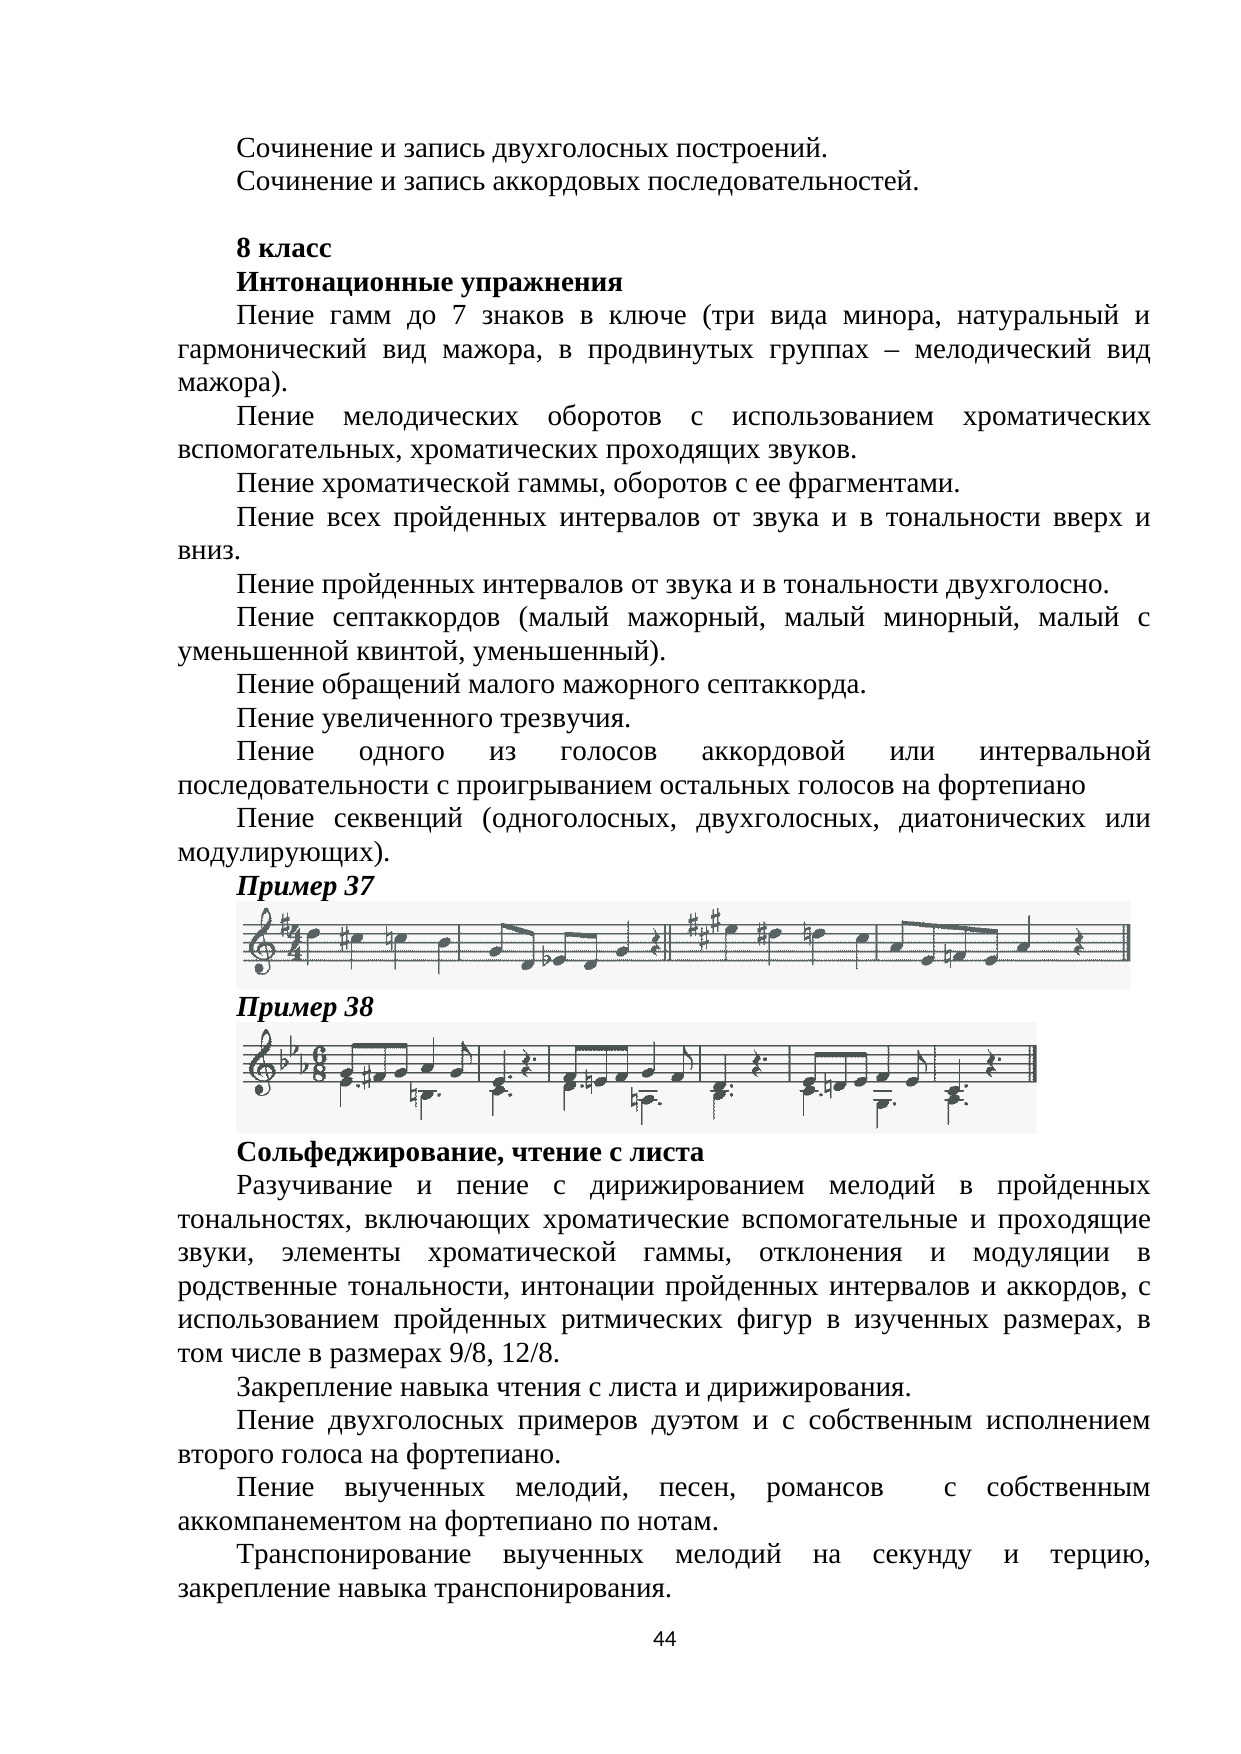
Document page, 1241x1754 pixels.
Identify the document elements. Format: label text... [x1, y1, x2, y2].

text Пример 38 [177, 989, 1152, 1023]
text Сочинение и запись двухголосных построений. [177, 130, 1152, 163]
text Транспонирование выученных мелодий на секунду и терцию, закрепление навыка транспонирования. [177, 1536, 1152, 1603]
text Пение выученных мелодий, песен, романсов с собственным аккомпанементом на фортепиано по нотам. [177, 1469, 1152, 1536]
text Сочинение и запись аккордовых последовательностей. [177, 163, 1152, 197]
text Закрепление навыка чтения с листа и дирижирования. [177, 1369, 1152, 1402]
picture [236, 901, 1131, 990]
text Пение гамм до 7 знаков в ключе (три вида минора, натуральный и гармонический вид мажора, в продвинутых группах – мелодический вид мажора). [177, 297, 1152, 398]
picture [236, 1022, 1037, 1134]
text Сольфеджирование, чтение с листа [177, 1134, 1152, 1167]
text Пение пройденных интервалов от звука и в тональности двухголосно. [177, 566, 1152, 599]
text Пение септаккордов (малый мажорный, малый минорный, малый с уменьшенной квинтой, уменьшенный). [177, 599, 1152, 666]
text Пение обращений малого мажорного септаккорда. [177, 666, 1152, 700]
text Пение двухголосных примеров дуэтом и с собственным исполнением второго голоса на фортепиано. [177, 1402, 1152, 1469]
text Интонационные упражнения [177, 264, 1152, 297]
text Пение всех пройденных интервалов от звука и в тональности вверх и вниз. [177, 499, 1152, 566]
text Пение секвенций (одноголосных, двухголосных, диатонических или модулирующих). [177, 801, 1152, 868]
text Пение одного из голосов аккордовой или интервальной последовательности с проигрыванием остальных голосов на фортепиано [177, 733, 1152, 801]
text Пример 37 [177, 868, 1152, 901]
text Пение увеличенного трезвучия. [177, 700, 1152, 733]
text Разучивание и пение с дирижированием мелодий в пройденных тональностях, включающих хроматические вспомогательные и проходящие звуки, элементы хроматической гаммы, отклонения и модуляции в родственные тональности, интонации пройденных интервалов и аккордов, с использованием пройденных ритмических фигур в изученных размерах, в том числе в размерах 9/8, 12/8. [177, 1167, 1152, 1369]
text Пение мелодических оборотов с использованием хроматических вспомогательных, хроматических проходящих звуков. [177, 398, 1152, 465]
text Пение хроматической гаммы, оборотов с ее фрагментами. [177, 465, 1152, 499]
text 8 класс [177, 230, 1152, 264]
